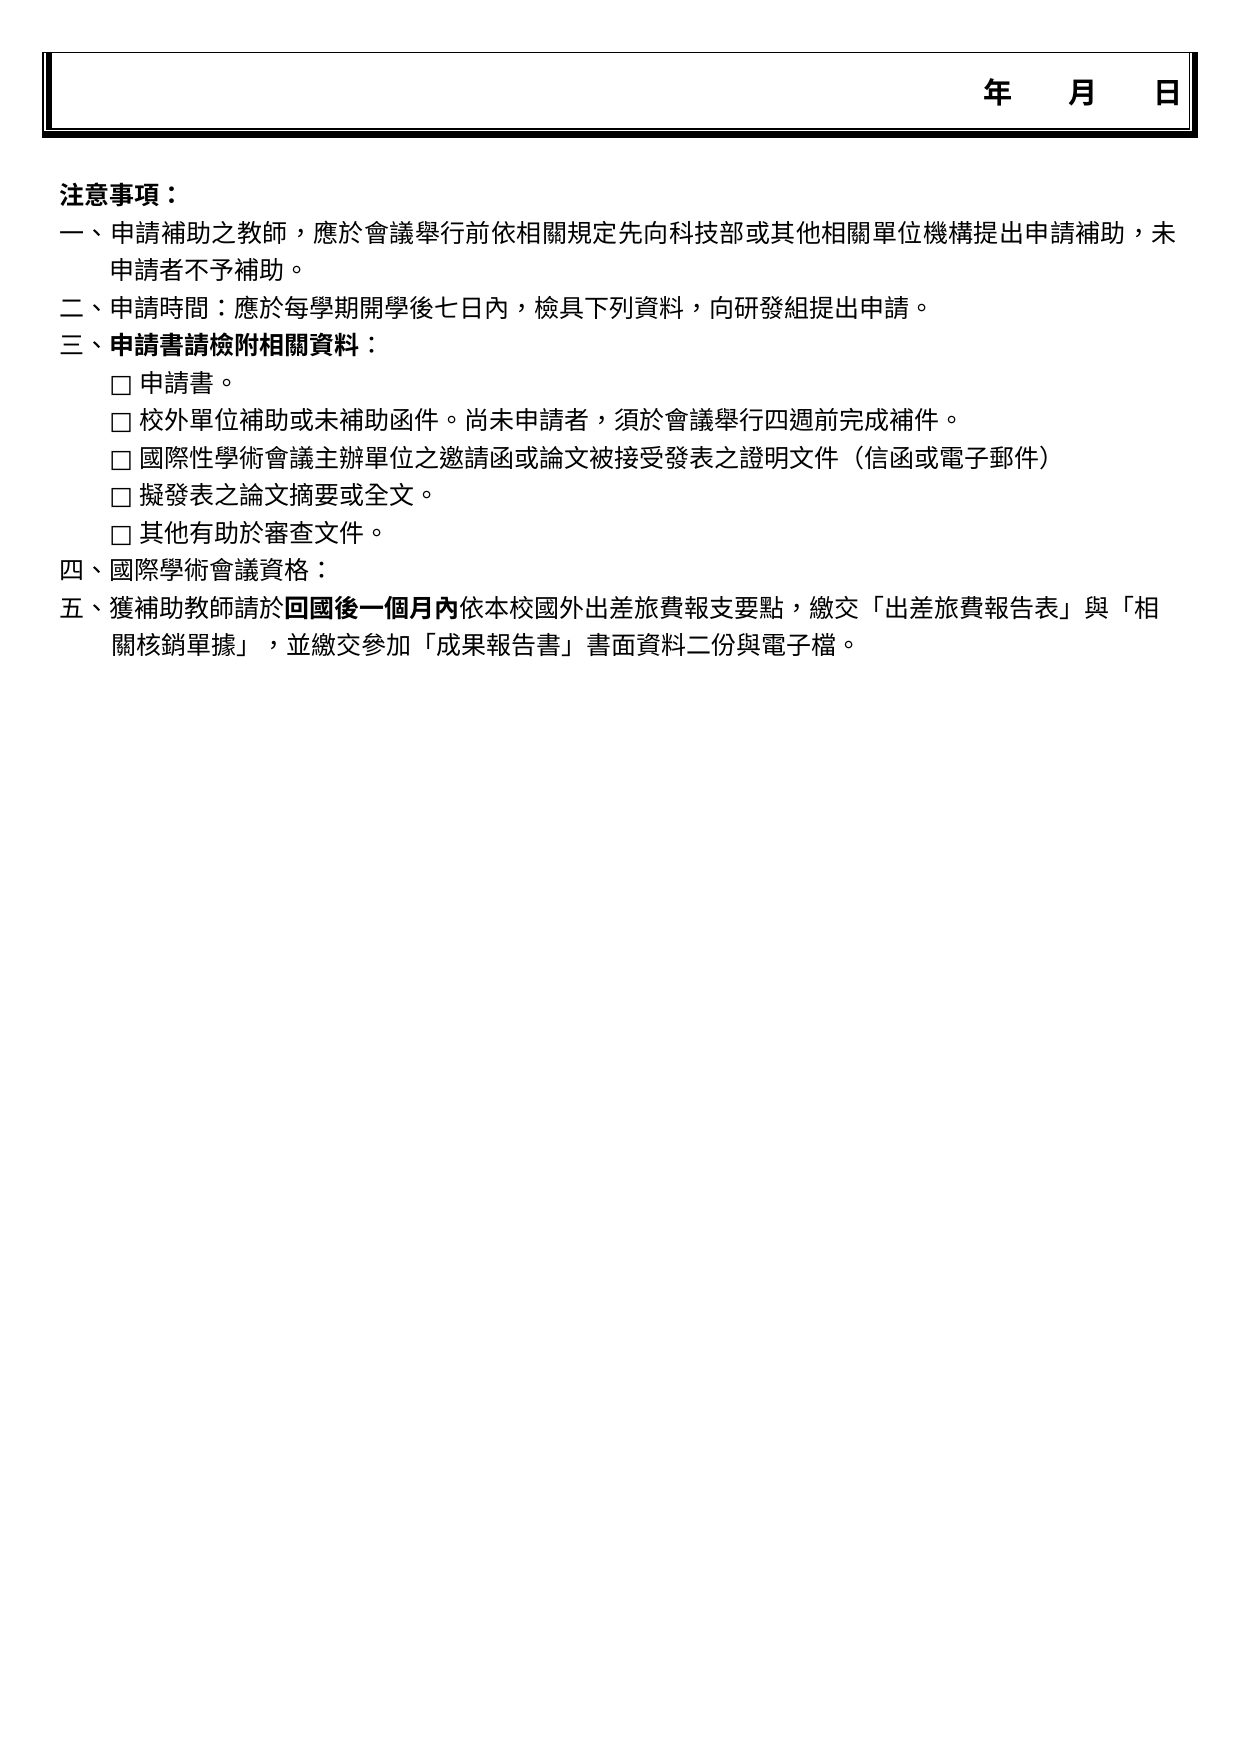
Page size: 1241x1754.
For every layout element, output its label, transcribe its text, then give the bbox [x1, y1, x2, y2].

text 一、申請補助之教師，應於會議舉行前依相關規定先向科技部或其他相關單位機構提出申請補助，未申請者不予補助。 [59, 212, 1181, 287]
text 三、申請書請檢附相關資料： [59, 325, 1181, 362]
text □ 擬發表之論文摘要或全文。 [109, 475, 1181, 512]
text □ 國際性學術會議主辦單位之邀請函或論文被接受發表之證明文件（信函或電子郵件） [109, 437, 1181, 475]
text 注意事項： [59, 175, 1181, 212]
text 二、申請時間：應於每學期開學後七日內，檢具下列資料，向研發組提出申請。 [59, 287, 1181, 325]
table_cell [52, 53, 1189, 128]
text □ 其他有助於審查文件。 [109, 512, 1181, 550]
text 四、國際學術會議資格： [59, 550, 1181, 587]
text □ 校外單位補助或未補助函件。尚未申請者，須於會議舉行四週前完成補件。 [109, 400, 1181, 437]
text □ 申請書。 [109, 362, 1181, 400]
text 五、獲補助教師請於回國後一個月內依本校國外出差旅費報支要點，繳交「出差旅費報告表」與「相關核銷單據」，並繳交參加「成果報告書」書面資料二份與電子檔。 [59, 587, 1181, 662]
